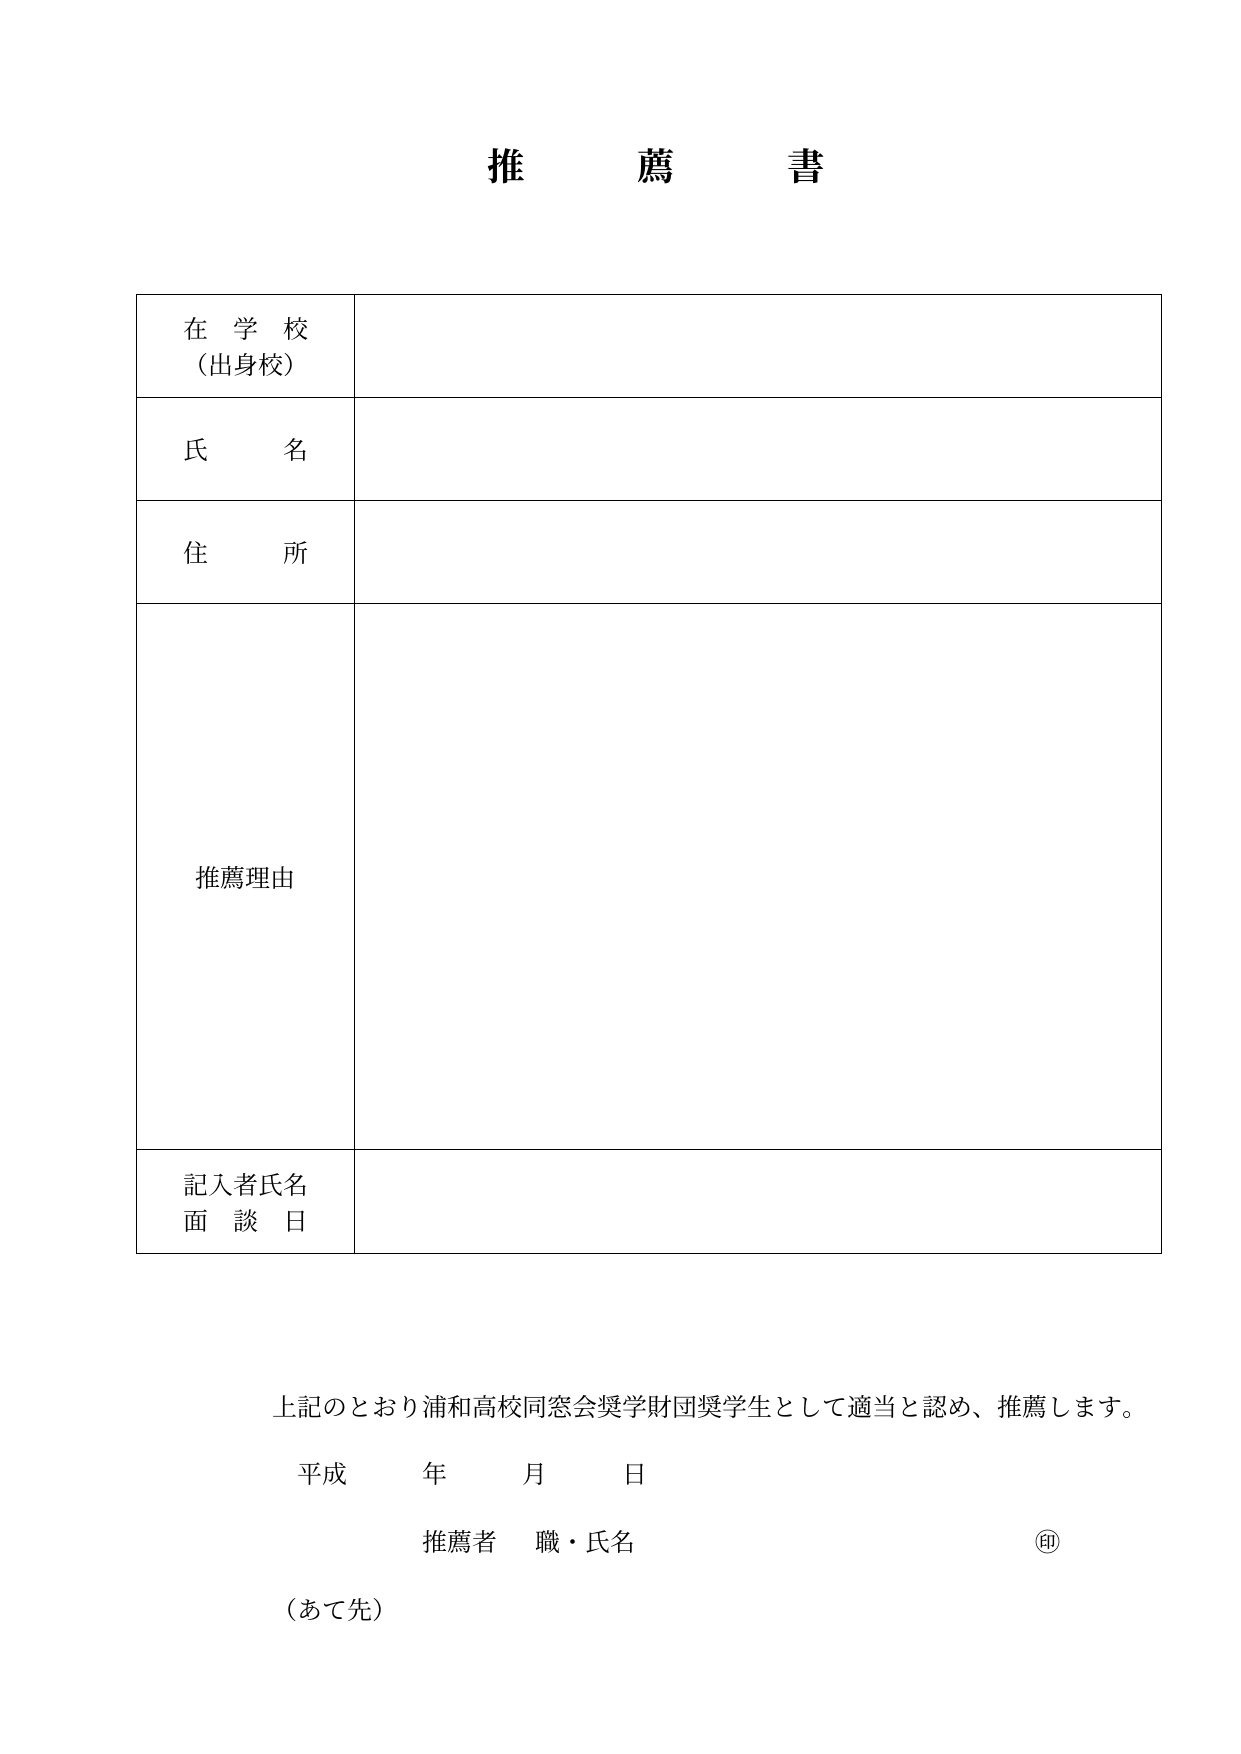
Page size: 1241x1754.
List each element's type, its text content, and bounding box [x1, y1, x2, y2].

table_cell [355, 604, 1161, 1149]
table_cell 記入者氏名 面 談 日 [137, 1150, 354, 1252]
text （あて先） [148, 1559, 1165, 1627]
text 推薦者 職・氏名 ㊞ [148, 1491, 1165, 1559]
table_cell 推薦理由 [137, 604, 354, 1149]
table_cell [355, 1150, 1161, 1252]
table_cell [355, 398, 1161, 500]
table_cell 住 所 [137, 501, 354, 603]
text 上記のとおり浦和高校同窓会奨学財団奨学生として適当と認め、推薦します。 [148, 1356, 1165, 1423]
table_header 在 学 校 （出身校） [137, 295, 354, 397]
table_header [355, 295, 1161, 397]
text 推 薦 書 [148, 137, 1165, 191]
table_cell 氏 名 [137, 398, 354, 500]
text 平成 年 月 日 [148, 1423, 1165, 1491]
table_cell [355, 501, 1161, 603]
